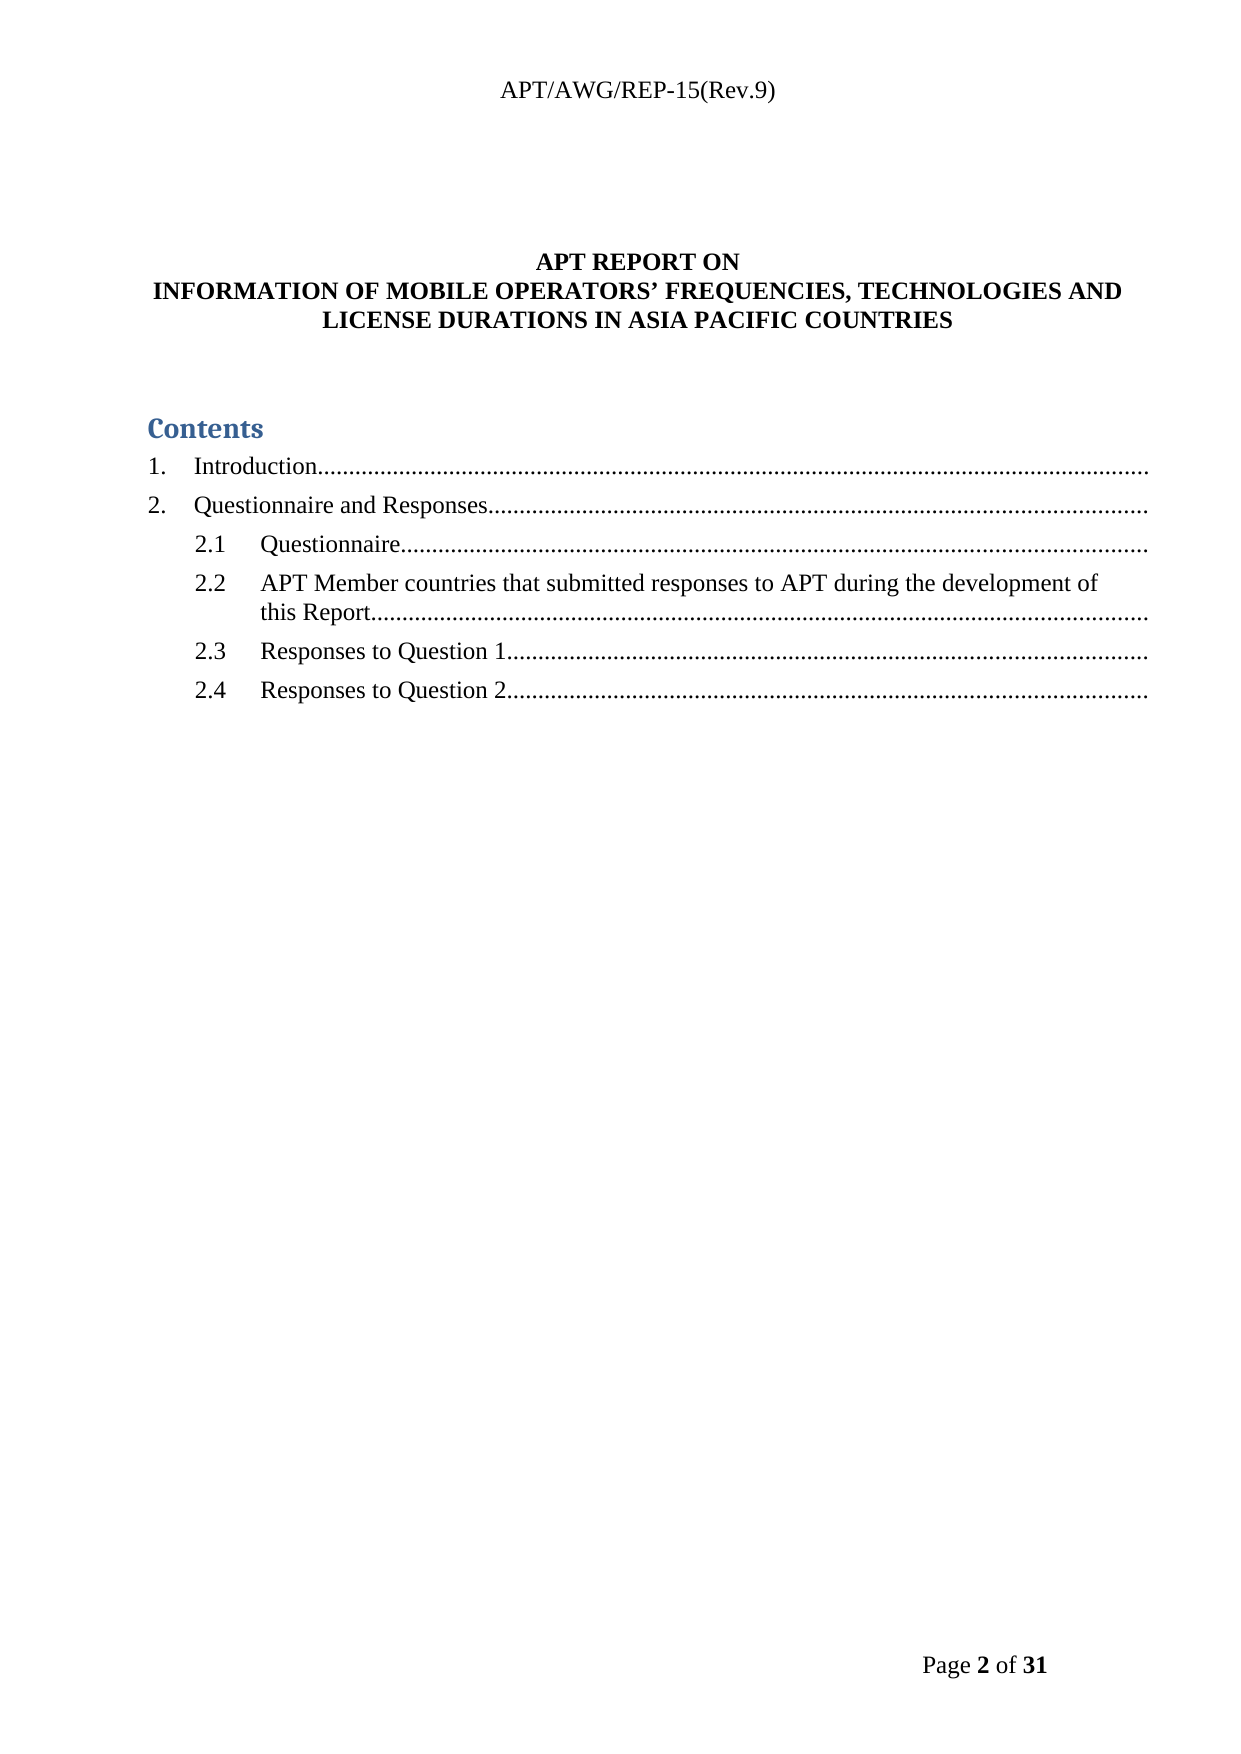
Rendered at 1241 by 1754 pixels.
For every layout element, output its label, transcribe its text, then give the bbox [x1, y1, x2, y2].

text INFORMATION OF MOBILE OPERATORS’ FREQUENCIES, TECHNOLOGIES AND LICENSE DURATIONS IN ASIA PACIFIC COUNTRIES [148, 276, 1128, 334]
text APT REPORT ON [148, 247, 1128, 276]
